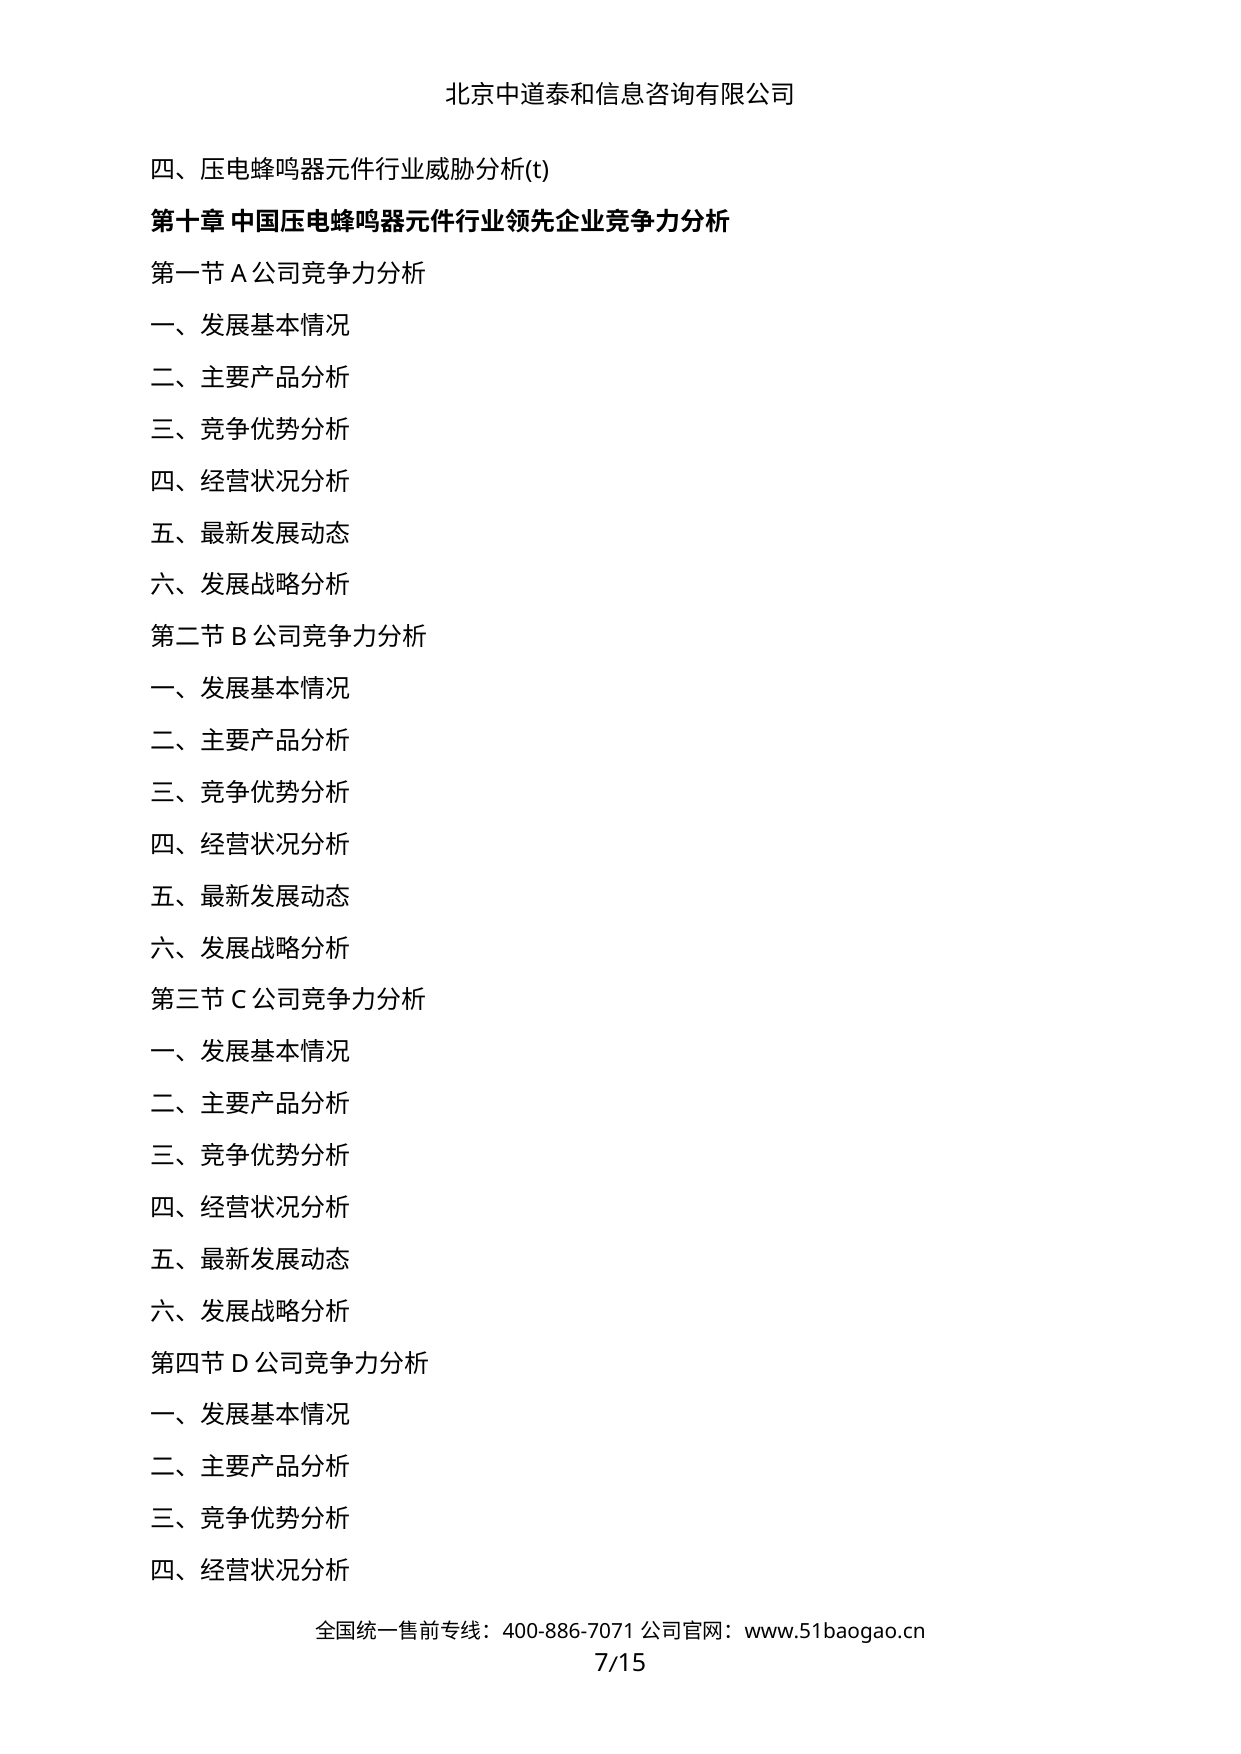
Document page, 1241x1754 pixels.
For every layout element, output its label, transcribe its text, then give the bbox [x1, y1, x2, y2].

text 一、发展基本情况 [150, 1395, 1090, 1431]
text 五、最新发展动态 [150, 513, 1090, 549]
text 三、竞争优势分析 [150, 1499, 1090, 1535]
text 第十章 中国压电蜂鸣器元件行业领先企业竞争力分析 [150, 202, 1090, 238]
text 二、主要产品分析 [150, 1447, 1090, 1483]
text 六、发展战略分析 [150, 928, 1090, 964]
text 一、发展基本情况 [150, 1032, 1090, 1068]
text 五、最新发展动态 [150, 1239, 1090, 1276]
text 四、压电蜂鸣器元件行业威胁分析(t) [150, 150, 1090, 186]
text 五、最新发展动态 [150, 876, 1090, 912]
text 二、主要产品分析 [150, 1084, 1090, 1120]
text 第四节 D公司竞争力分析 [150, 1343, 1090, 1379]
text 三、竞争优势分析 [150, 409, 1090, 446]
text 二、主要产品分析 [150, 721, 1090, 757]
text 四、经营状况分析 [150, 461, 1090, 497]
text 第三节 C公司竞争力分析 [150, 980, 1090, 1016]
text 四、经营状况分析 [150, 1187, 1090, 1224]
text 第一节 A公司竞争力分析 [150, 254, 1090, 290]
text 一、发展基本情况 [150, 669, 1090, 705]
text 第二节 B公司竞争力分析 [150, 617, 1090, 653]
text 二、主要产品分析 [150, 357, 1090, 394]
text 三、竞争优势分析 [150, 772, 1090, 809]
text 六、发展战略分析 [150, 565, 1090, 601]
text 四、经营状况分析 [150, 1551, 1090, 1587]
text 一、发展基本情况 [150, 306, 1090, 342]
text 四、经营状况分析 [150, 824, 1090, 861]
text 六、发展战略分析 [150, 1291, 1090, 1327]
text 三、竞争优势分析 [150, 1136, 1090, 1172]
